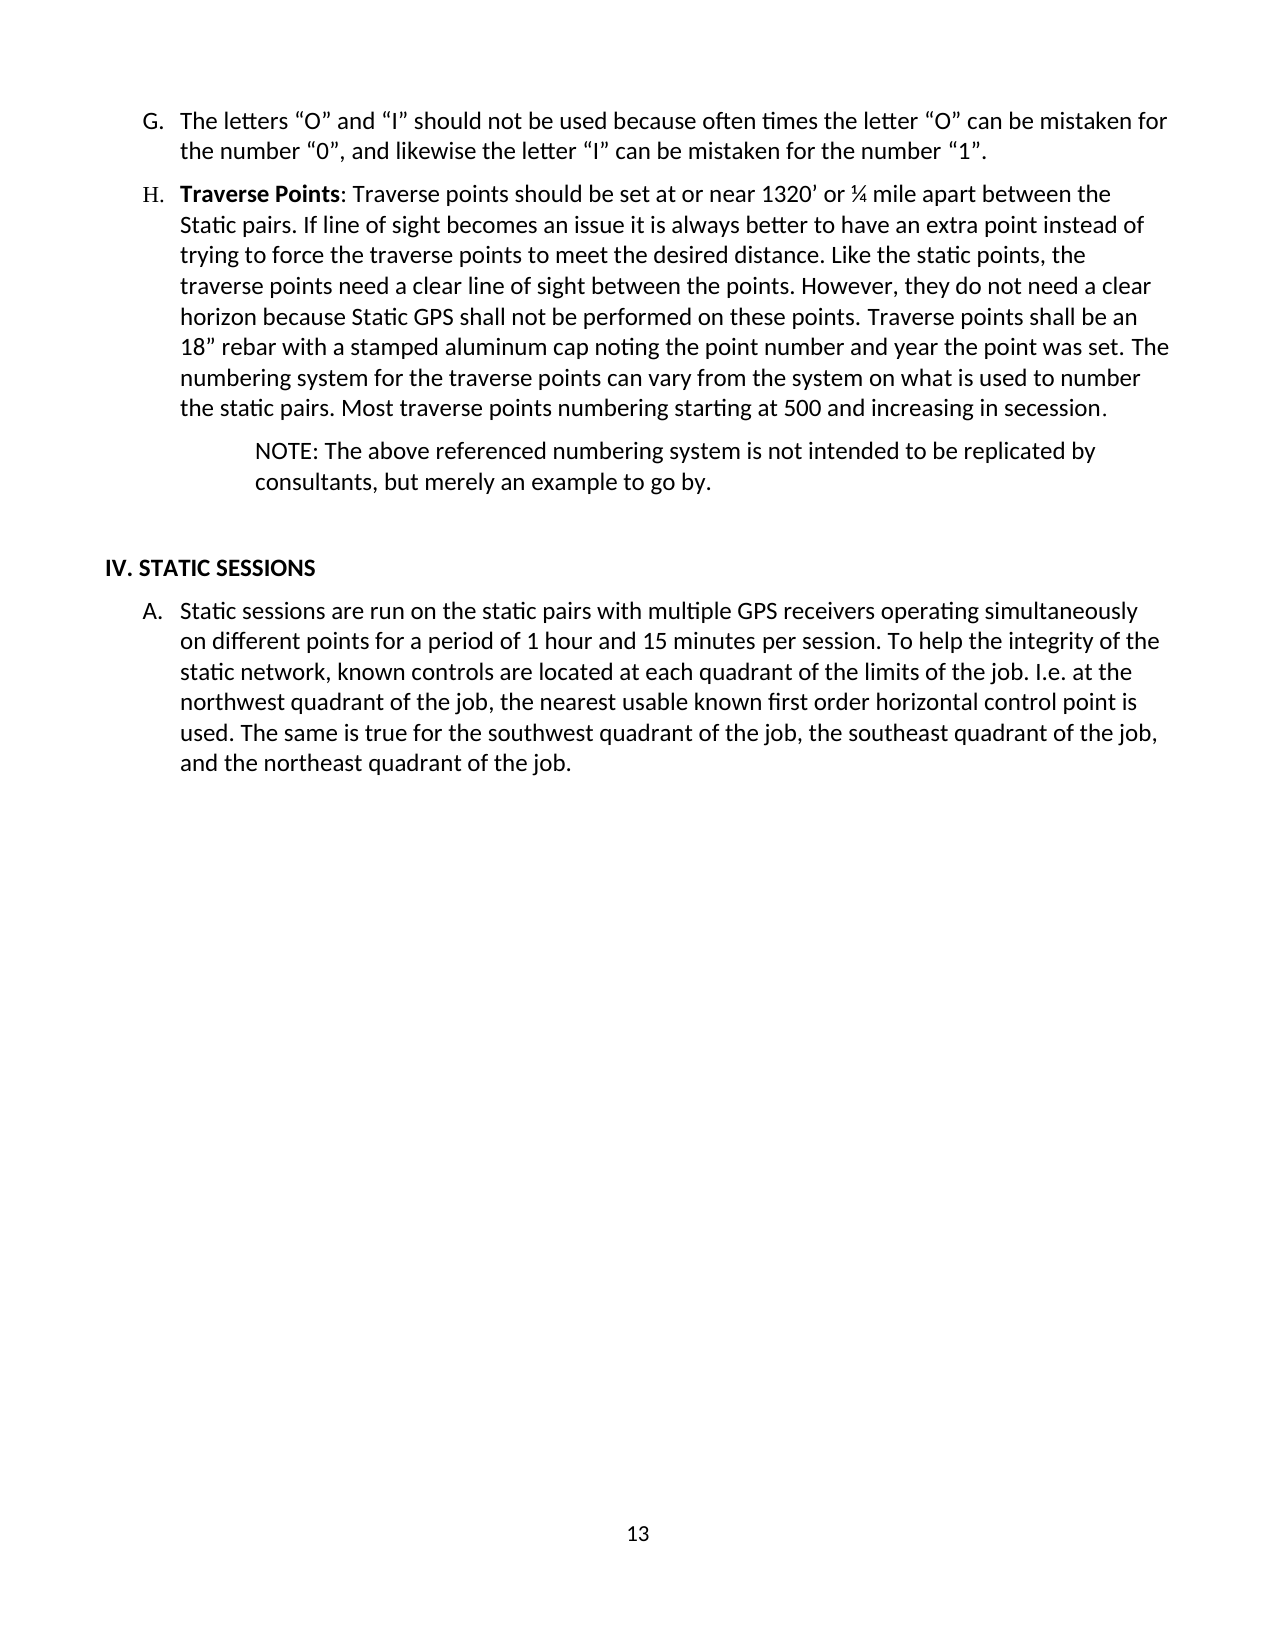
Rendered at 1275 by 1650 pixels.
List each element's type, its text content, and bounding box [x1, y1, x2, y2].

list Static sessions are run on the static pairs with multiple GPS receivers operating simultaneously on different points for a period of 1 hour and 15 minutes per session. To help the integrity of the static network, known controls are located at each quadrant of the limits of the job. I.e. at the northwest quadrant of the job, the nearest usable known first order horizontal control point is used. The same is true for the southwest quadrant of the job, the southeast quadrant of the job, and the northeast quadrant of the job. [142, 595, 1170, 778]
text NOTE: The above referenced numbering system is not intended to be replicated by consultants, but merely an example to go by. [255, 435, 1170, 496]
list The letters “O” and “I” should not be used because often times the letter “O” can be mistaken for the number “0”, and likewise the letter “I” can be mistaken for the number “1”. [142, 105, 1170, 166]
list Traverse Points: Traverse points should be set at or near 1320’ or ¼ mile apart between the Static pairs. If line of sight becomes an issue it is always better to have an extra point instead of trying to force the traverse points to meet the desired distance. Like the static points, the traverse points need a clear line of sight between the points. However, they do not need a clear horizon because Static GPS shall not be performed on these points. Traverse points shall be an 18” rebar with a stamped aluminum cap noting the point number and year the point was set. The numbering system for the traverse points can vary from the system on what is used to number the static pairs. Most traverse points numbering starting at 500 and increasing in secession. [142, 178, 1170, 423]
text IV. STATIC SESSIONS [105, 552, 1170, 582]
